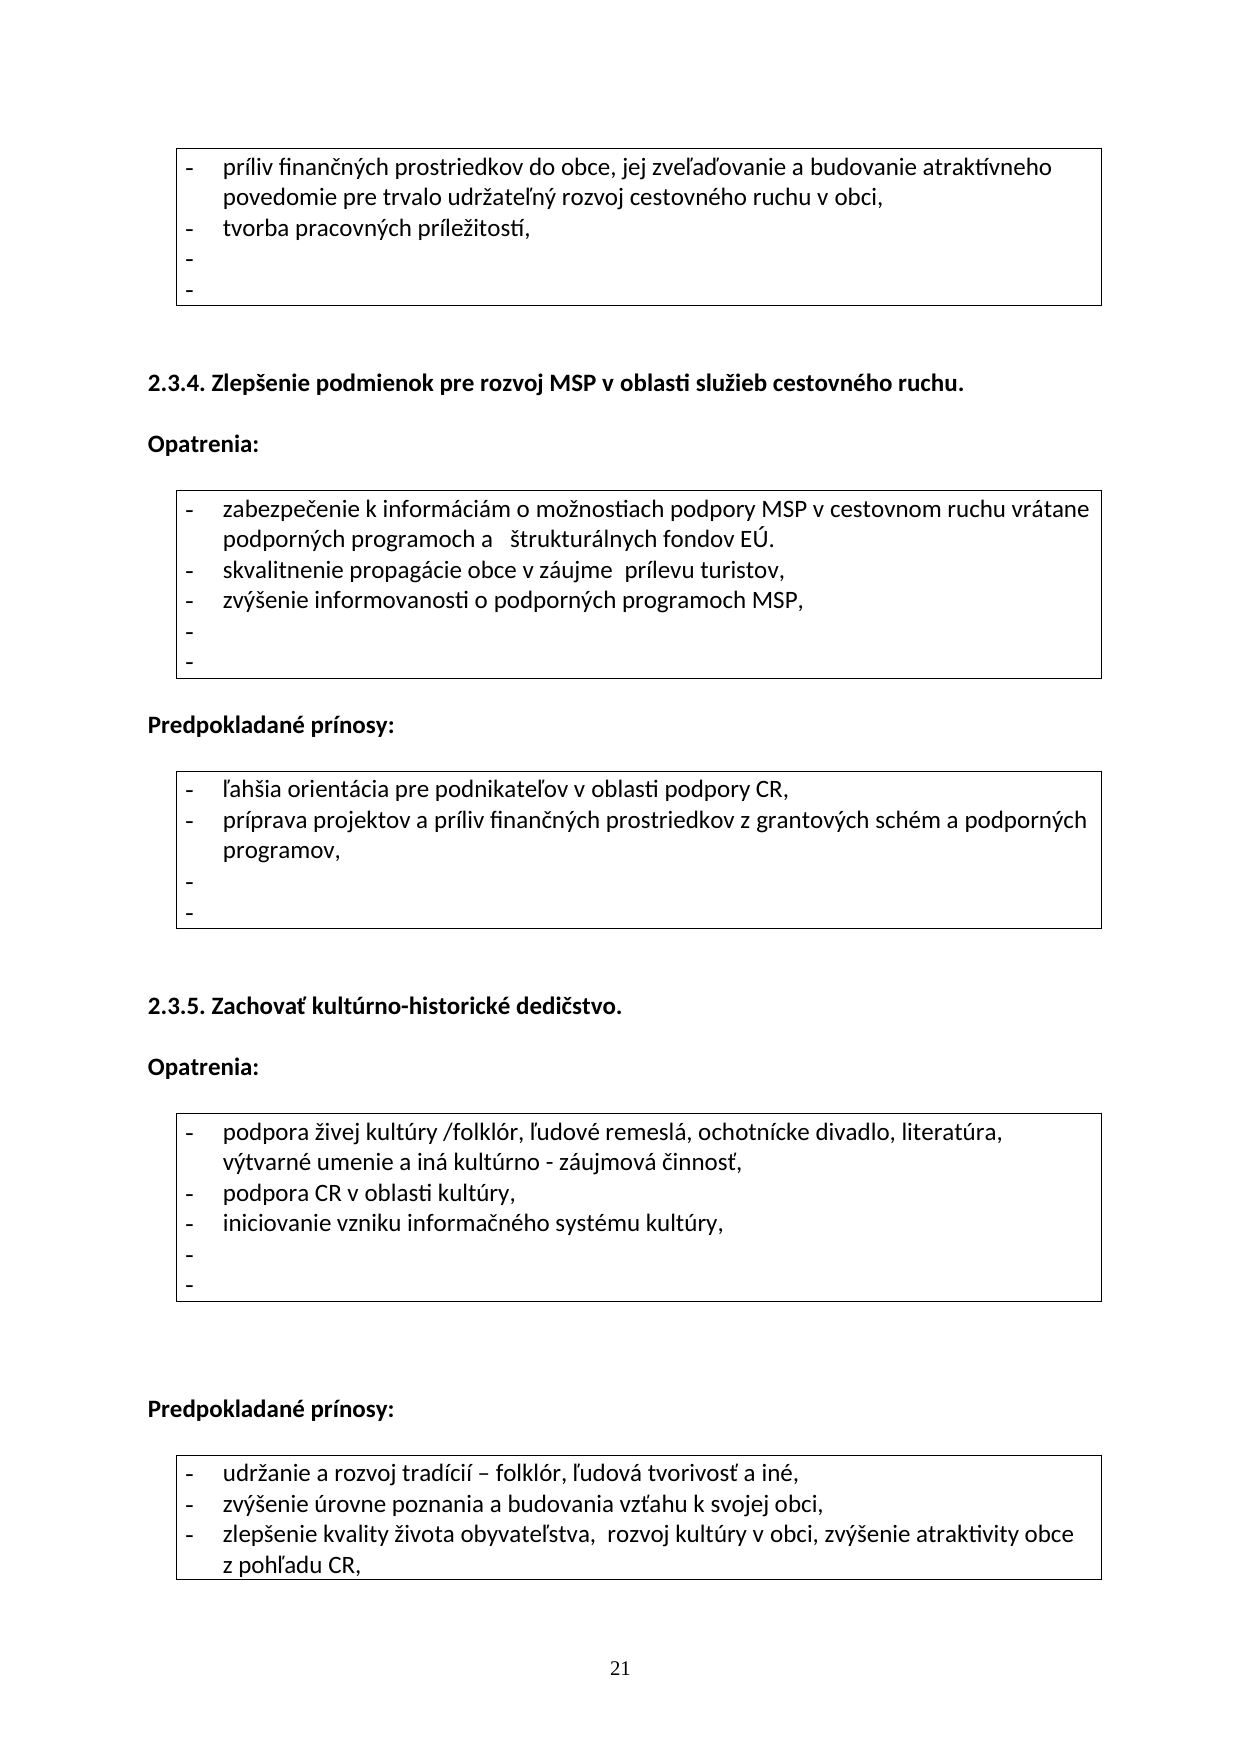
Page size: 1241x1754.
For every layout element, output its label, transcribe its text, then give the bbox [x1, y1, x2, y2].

text Opatrenia: [148, 428, 1093, 459]
list ľahšia orientácia pre podnikateľov v oblasti podpory CR, [177, 772, 1101, 801]
list zvýšenie informovanosti o podporných programoch MSP, [177, 581, 1101, 615]
list udržanie a rozvoj tradícií – folklór, ľudová tvorivosť a iné, [177, 1456, 1101, 1485]
list tvorba pracovných príležitostí, [177, 209, 1101, 242]
list príliv finančných prostriedkov do obce, jej zveľaďovanie a budovanie atraktívneho povedomie pre trvalo udržateľný rozvoj cestovného ruchu v obci, [177, 149, 1101, 209]
text 2.3.5. Zachovať kultúrno-historické dedičstvo. [148, 990, 1093, 1021]
list príprava projektov a príliv finančných prostriedkov z grantových schém a podporných programov, [177, 801, 1101, 865]
list zlepšenie kvality života obyvateľstva, rozvoj kultúry v obci, zvýšenie atraktivity obce z pohľadu CR, [177, 1516, 1101, 1579]
list iniciovanie vzniku informačného systému kultúry, [177, 1204, 1101, 1238]
text Predpokladané prínosy: [148, 709, 1093, 740]
list skvalitnenie propagácie obce v záujme prílevu turistov, [177, 551, 1101, 581]
list podpora CR v oblasti kultúry, [177, 1173, 1101, 1204]
text Predpokladané prínosy: [148, 1393, 1093, 1424]
list zabezpečenie k informáciám o možnostiach podpory MSP v cestovnom ruchu vrátane podporných programoch a štrukturálnych fondov EÚ. [177, 491, 1101, 551]
text 2.3.4. Zlepšenie podmienok pre rozvoj MSP v oblasti služieb cestovného ruchu. [148, 367, 1093, 398]
list zvýšenie úrovne poznania a budovania vzťahu k svojej obci, [177, 1485, 1101, 1516]
list podpora živej kultúry /folklór, ľudové remeslá, ochotnícke divadlo, literatúra, výtvarné umenie a iná kultúrno - záujmová činnosť, [177, 1114, 1101, 1173]
text Opatrenia: [148, 1051, 1093, 1082]
